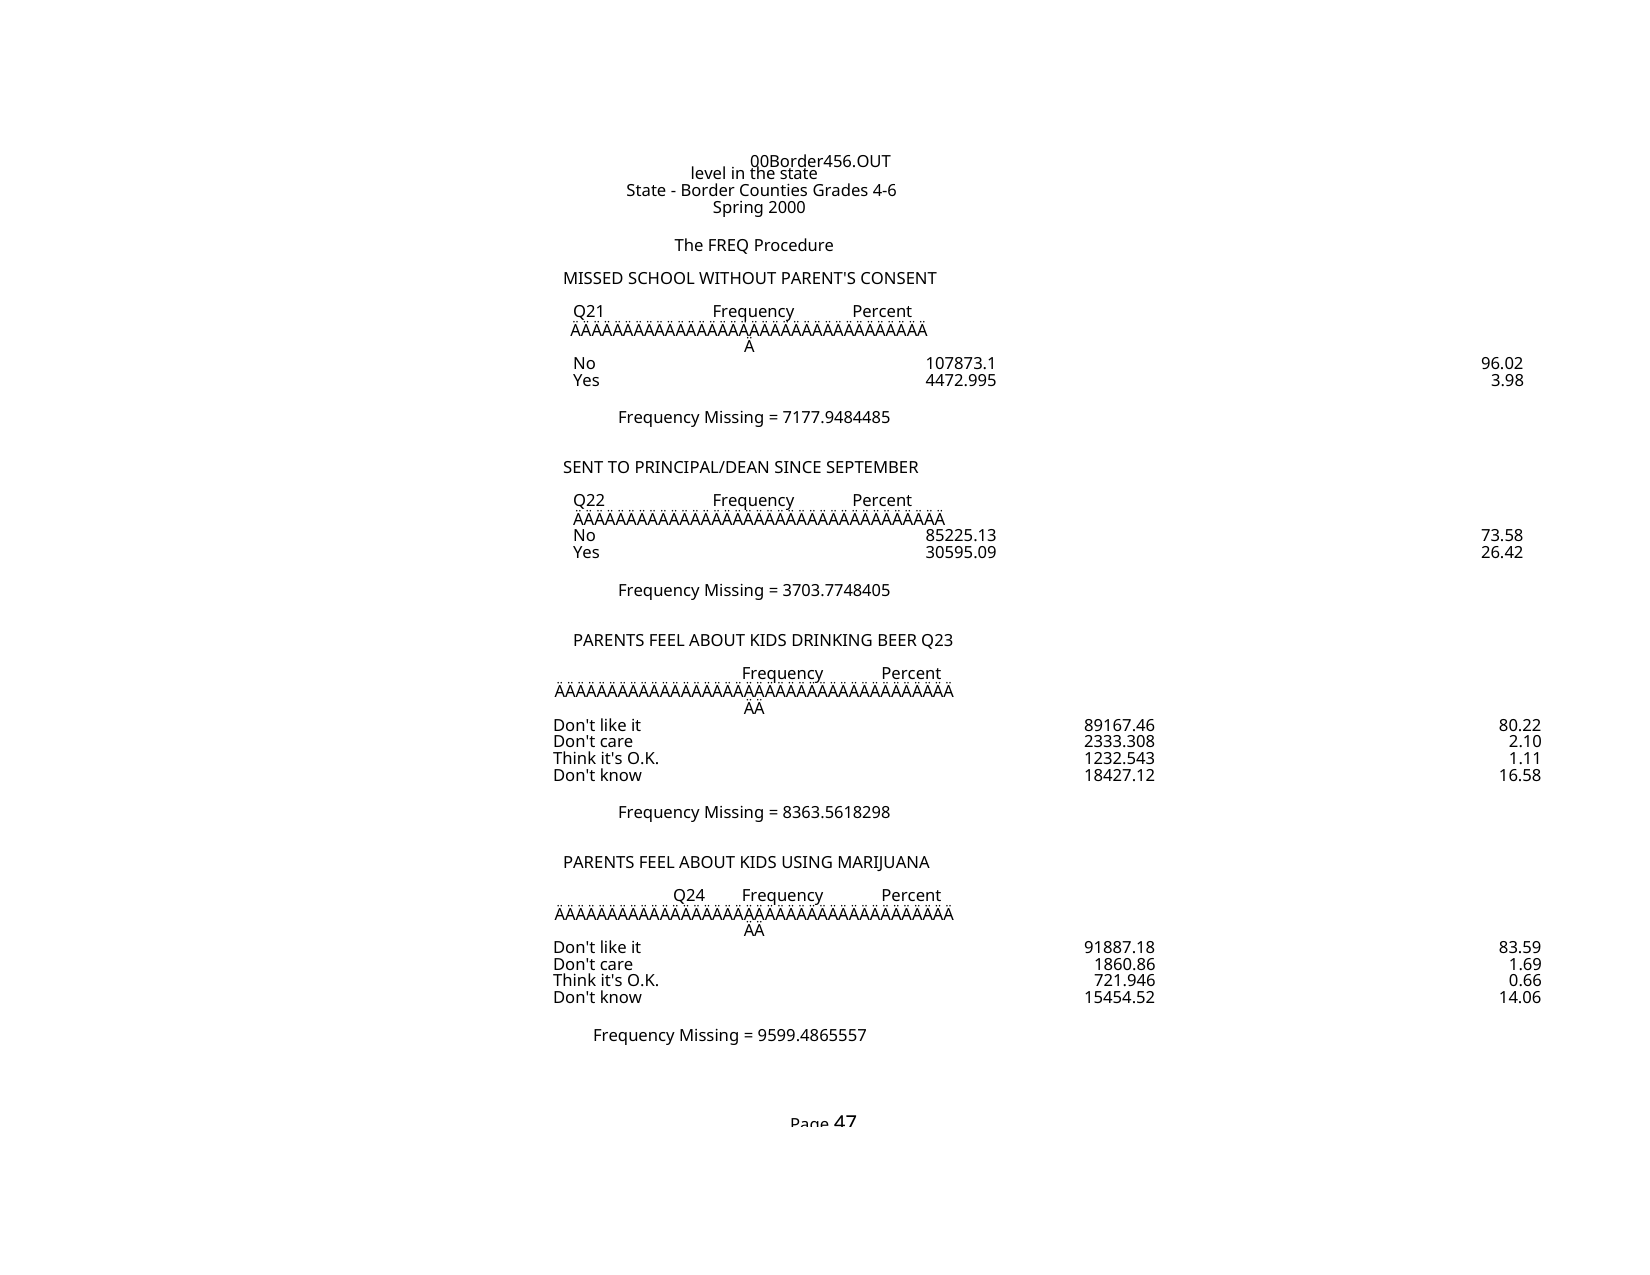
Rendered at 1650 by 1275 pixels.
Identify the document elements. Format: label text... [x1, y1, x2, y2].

text State - Border Counties Grades 4-6 [587, 183, 936, 200]
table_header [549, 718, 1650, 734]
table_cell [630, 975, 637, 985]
text The FREQ Procedure [659, 233, 848, 256]
text level in the state [659, 167, 848, 183]
text ÄÄÄÄÄÄÄÄÄÄÄÄÄÄÄÄÄÄÄÄÄÄÄÄÄÄÄÄÄÄÄÄÄÄÄÄÄÄÄÄ [549, 907, 959, 940]
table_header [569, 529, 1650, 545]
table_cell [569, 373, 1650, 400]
text ÄÄÄÄÄÄÄÄÄÄÄÄÄÄÄÄÄÄÄÄÄÄÄÄÄÄÄÄÄÄÄÄÄÄÄÄÄÄÄÄ [549, 684, 959, 718]
text PARENTS FEEL ABOUT KIDS DRINKING BEER Q23 Frequency Percent [573, 618, 958, 684]
text MISSED SCHOOL WITHOUT PARENT'S CONSENT Q21 Frequency Percent [563, 256, 948, 323]
text ÄÄÄÄÄÄÄÄÄÄÄÄÄÄÄÄÄÄÄÄÄÄÄÄÄÄÄÄÄÄÄÄÄÄÄ [573, 512, 1417, 528]
text Frequency Missing = 9599.4865557 [593, 1023, 1417, 1046]
text ÄÄÄÄÄÄÄÄÄÄÄÄÄÄÄÄÄÄÄÄÄÄÄÄÄÄÄÄÄÄÄÄÄÄÄ [569, 323, 928, 356]
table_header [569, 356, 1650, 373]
text Spring 2000 [700, 200, 818, 217]
text Frequency Missing = 7177.9484485 [589, 406, 918, 428]
text PARENTS FEEL ABOUT KIDS USING MARIJUANA Q24 Frequency Percent [563, 840, 958, 907]
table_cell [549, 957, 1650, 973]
text SENT TO PRINCIPAL/DEAN SINCE SEPTEMBER Q22 Frequency Percent [563, 445, 948, 512]
text Frequency Missing = 3703.7748405 [589, 578, 918, 601]
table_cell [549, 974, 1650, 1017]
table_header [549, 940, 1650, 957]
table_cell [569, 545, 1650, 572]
text Frequency Missing = 8363.5618298 [589, 801, 918, 823]
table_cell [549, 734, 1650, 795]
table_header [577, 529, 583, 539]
